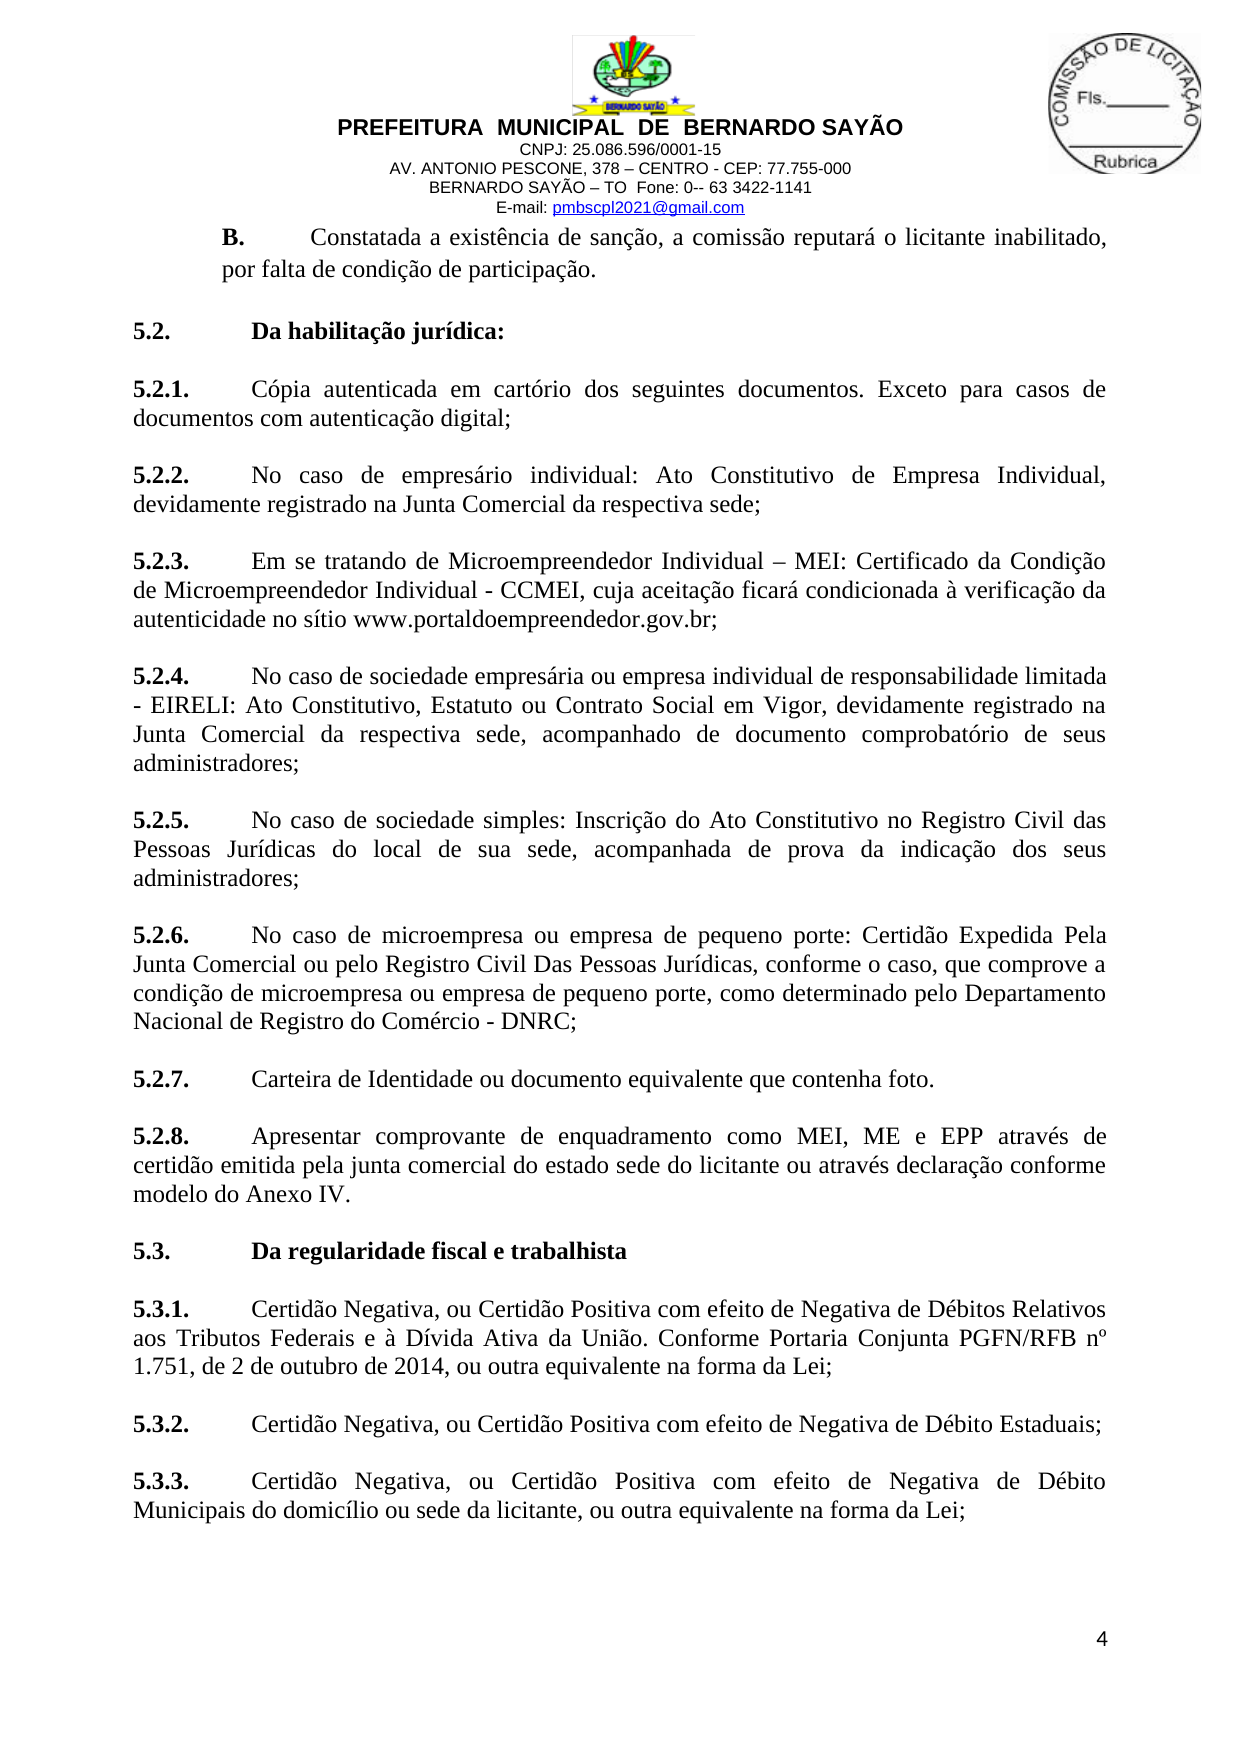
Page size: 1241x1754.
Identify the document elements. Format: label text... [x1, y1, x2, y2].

list Carteira de Identidade ou documento equivalente que contenha foto. [133, 1064, 1107, 1093]
list No caso de sociedade empresária ou empresa individual de responsabilidade limitada - EIRELI: Ato Constitutivo, Estatuto ou Contrato Social em Vigor, devidamente registrado na Junta Comercial da respectiva sede, acompanhado de documento comprobatório de seus administradores; [133, 661, 1107, 776]
list Da habilitação jurídica: [133, 316, 1107, 345]
list Certidão Negativa, ou Certidão Positiva com efeito de Negativa de Débito Estaduais; [133, 1409, 1107, 1438]
list Cópia autenticada em cartório dos seguintes documentos. Exceto para casos de documentos com autenticação digital; [133, 374, 1107, 431]
list Constatada a existência de sanção, a comissão reputará o licitante inabilitado, por falta de condição de participação. [222, 222, 1107, 283]
list Certidão Negativa, ou Certidão Positiva com efeito de Negativa de Débitos Relativos aos Tributos Federais e à Dívida Ativa da União. Conforme Portaria Conjunta PGFN/RFB nº 1.751, de 2 de outubro de 2014, ou outra equivalente na forma da Lei; [133, 1294, 1107, 1380]
list Da regularidade fiscal e trabalhista [133, 1236, 1107, 1265]
picture [571, 34, 696, 116]
list No caso de sociedade simples: Inscrição do Ato Constitutivo no Registro Civil das Pessoas Jurídicas do local de sua sede, acompanhada de prova da indicação dos seus administradores; [133, 805, 1107, 891]
list Em se tratando de Microempreendedor Individual – MEI: Certificado da Condição de Microempreendedor Individual - CCMEI, cuja aceitação ficará condicionada à verificação da autenticidade no sítio www.portaldoempreendedor.gov.br; [133, 546, 1107, 633]
list No caso de empresário individual: Ato Constitutivo de Empresa Individual, devidamente registrado na Junta Comercial da respectiva sede; [133, 460, 1107, 518]
list Certidão Negativa, ou Certidão Positiva com efeito de Negativa de Débito Municipais do domicílio ou sede da licitante, ou outra equivalente na forma da Lei; [133, 1466, 1107, 1524]
list No caso de microempresa ou empresa de pequeno porte: Certidão Expedida Pela Junta Comercial ou pelo Registro Civil Das Pessoas Jurídicas, conforme o caso, que comprove a condição de microempresa ou empresa de pequeno porte, como determinado pelo Departamento Nacional de Registro do Comércio - DNRC; [133, 920, 1107, 1035]
picture [1048, 33, 1202, 174]
list Apresentar comprovante de enquadramento como MEI, ME e EPP através de certidão emitida pela junta comercial do estado sede do licitante ou através declaração conforme modelo do Anexo IV. [133, 1121, 1107, 1208]
